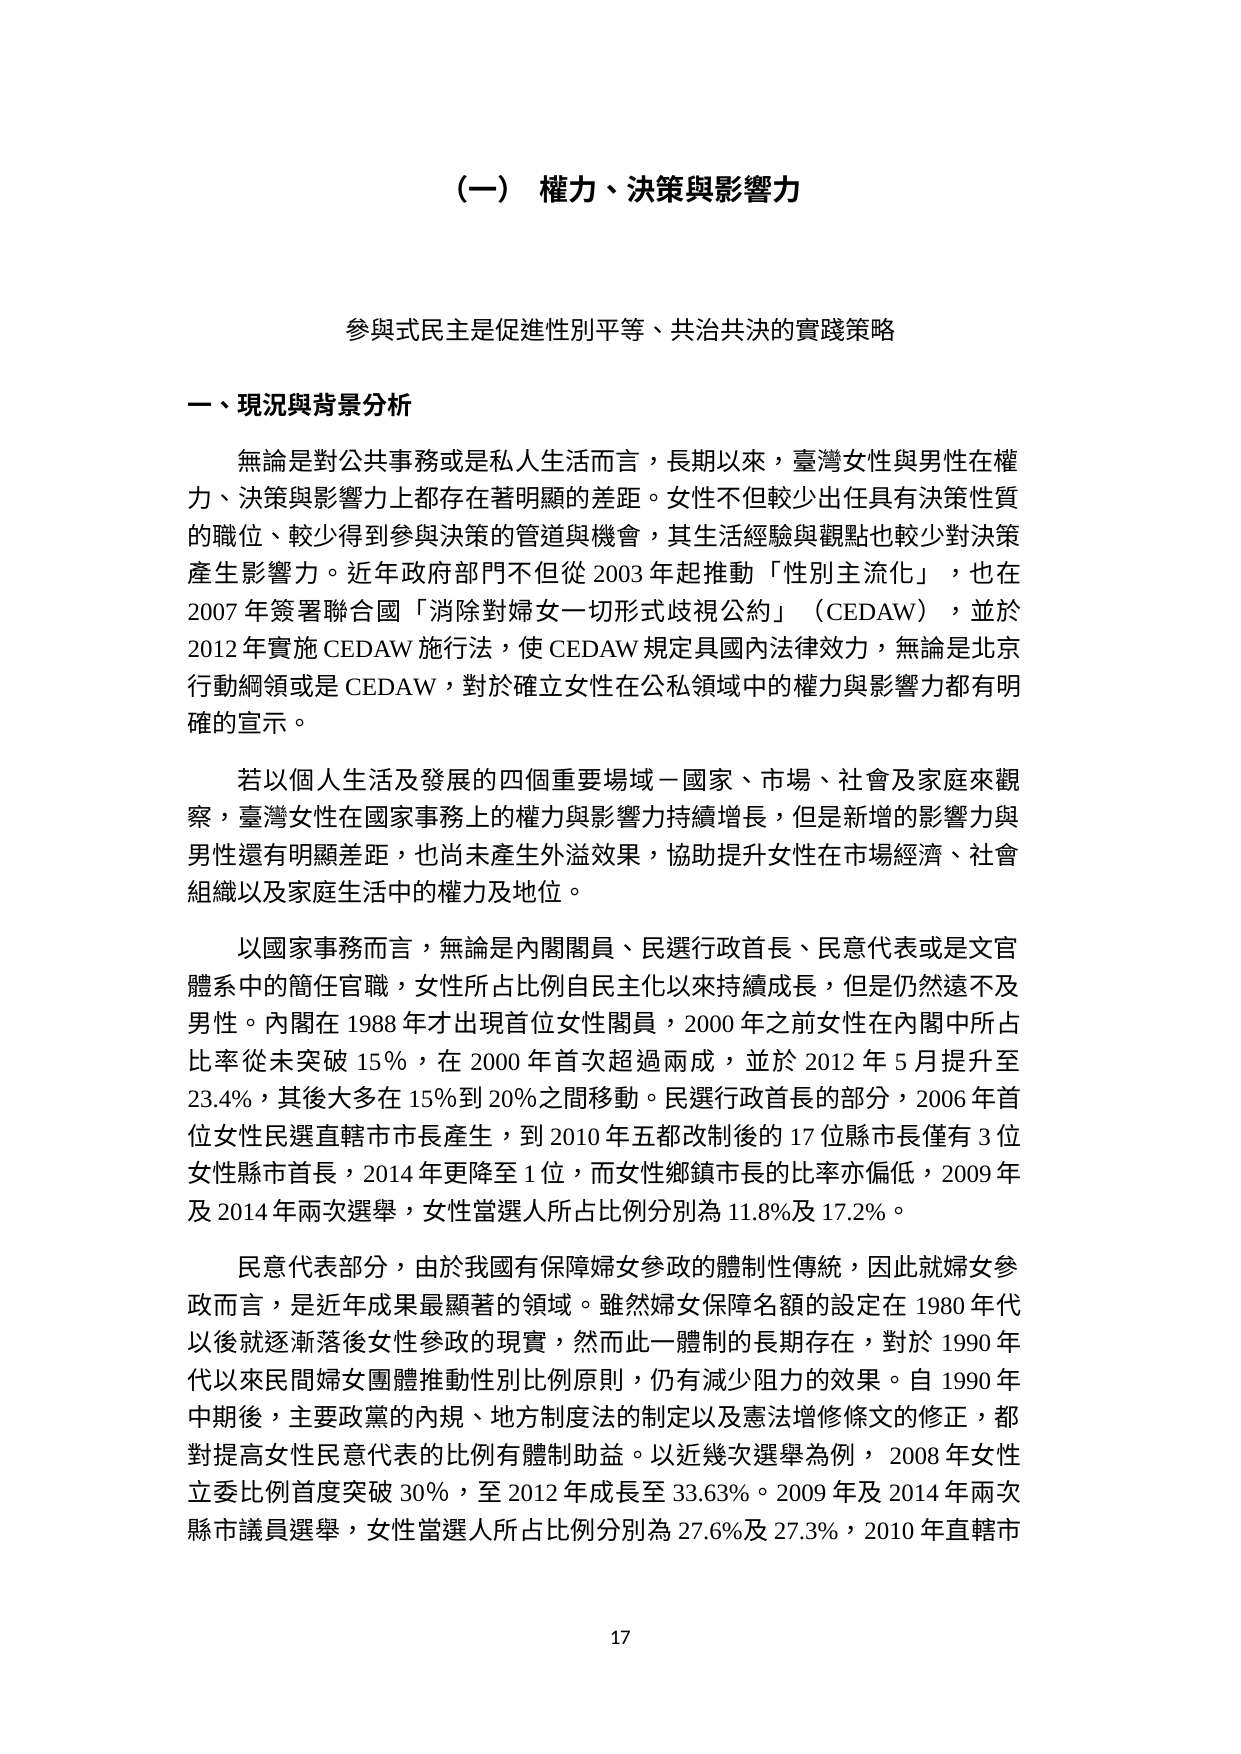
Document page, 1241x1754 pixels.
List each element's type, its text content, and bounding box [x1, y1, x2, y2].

subtitle 權力、決策與影響力 [187, 150, 1053, 225]
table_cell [176, 422, 1033, 1547]
table_header 一、現況與背景分析 [176, 385, 1033, 422]
text 參與式民主是促進性別平等、共治共決的實踐策略 [187, 309, 1053, 347]
